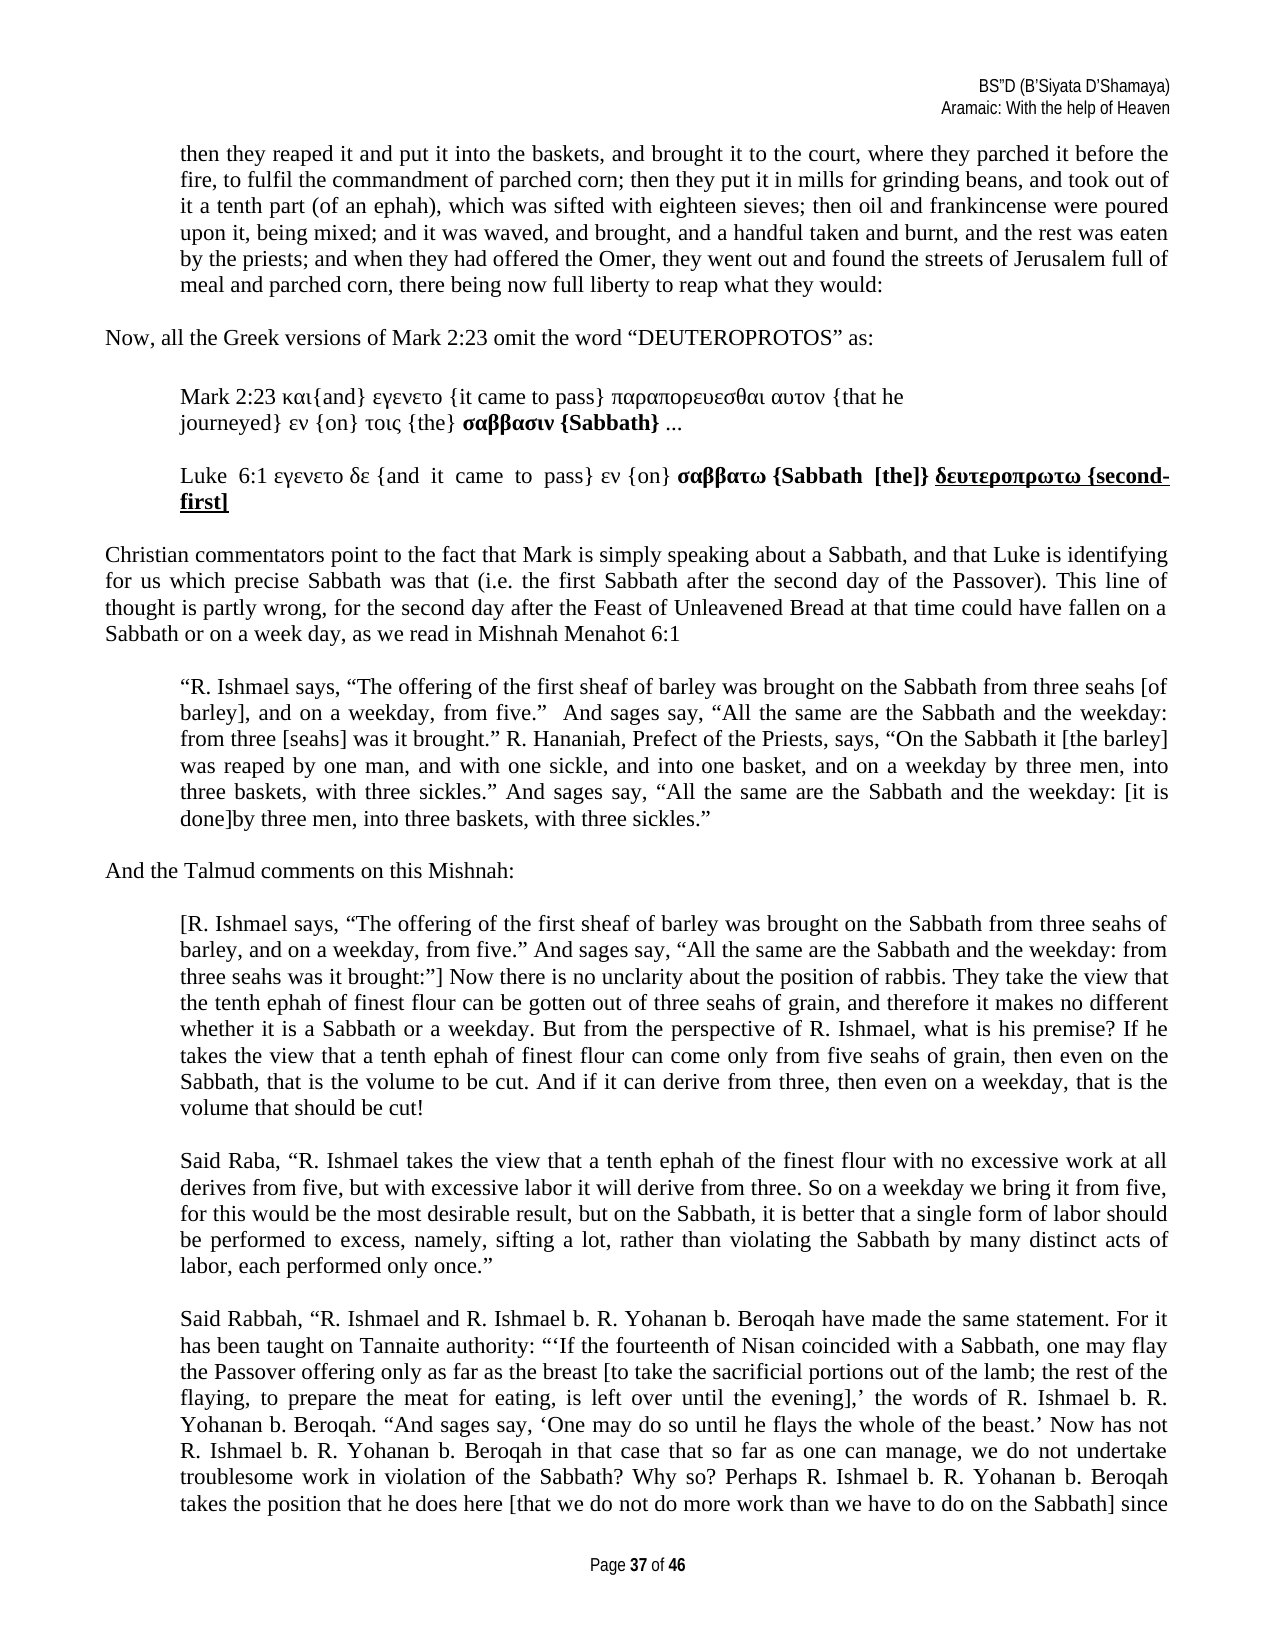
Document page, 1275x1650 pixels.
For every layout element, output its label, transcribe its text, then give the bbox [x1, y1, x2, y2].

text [180, 1305, 1170, 1516]
text “R. Ishmael says, “The offering of the first sheaf of barley was brought on the Sabbath from three seahs [of barley], and on a weekday, from five.” And sages say, “All the same are the Sabbath and the weekday: from three [seahs] was it brought.” R. Hananiah, Prefect of the Priests, says, “On the Sabbath it [the barley] was reaped by one man, and with one sickle, and into one basket, and on a weekday by three men, into three baskets, with three sickles.” And sages say, “All the same are the Sabbath and the weekday: [it is done]by three men, into three baskets, with three sickles.” [180, 673, 1170, 831]
text then they reaped it and put it into the baskets, and brought it to the court, where they parched it before the fire, to fulfil the commandment of parched corn; then they put it in mills for grinding beans, and took out of it a tenth part (of an ephah), which was sifted with eighteen sieves; then oil and frankincense were poured upon it, being mixed; and it was waved, and brought, and a handful taken and burnt, and the rest was eaten by the priests; and when they had offered the Omer, they went out and found the streets of Jerusalem full of meal and parched corn, there being now full liberty to reap what they would: [180, 140, 1170, 298]
text Christian commentators point to the fact that Mark is simply speaking about a Sabbath, and that Luke is identifying for us which precise Sabbath was that (i.e. the first Sabbath after the second day of the Passover). This line of thought is partly wrong, for the second day after the Feast of Unleavened Bread at that time could have fallen on a Sabbath or on a week day, as we read in Mishnah Menahot 6:1 [105, 541, 1170, 646]
text And the Talmud comments on this Mishnah: [105, 857, 1170, 884]
text Said Raba, “R. Ishmael takes the view that a tenth ephah of the finest flour with no excessive work at all derives from five, but with excessive labor it will derive from three. So on a weekday we bring it from five, for this would be the most desirable result, but on the Sabbath, it is better that a single form of labor should be performed to excess, namely, sifting a lot, rather than violating the Sabbath by many distinct acts of labor, each performed only once.” [180, 1147, 1170, 1279]
text Mark 2:23 και{and} εγενετο {it came to pass} παραπορευεσθαι αυτον {that he journeyed} εν {on} τοις {the} σαββασιν {Sabbath} ... [180, 383, 1170, 436]
text [R. Ishmael says, “The offering of the first sheaf of barley was brought on the Sabbath from three seahs of barley, and on a weekday, from five.” And sages say, “All the same are the Sabbath and the weekday: from three seahs was it brought:”] Now there is no unclarity about the position of rabbis. They take the view that the tenth ephah of finest flour can be gotten out of three seahs of grain, and therefore it makes no different whether it is a Sabbath or a weekday. But from the perspective of R. Ishmael, what is his premise? If he takes the view that a tenth ephah of finest flour can come only from five seahs of grain, then even on the Sabbath, that is the volume to be cut. And if it can derive from three, then even on a weekday, that is the volume that should be cut! [180, 910, 1170, 1121]
text Luke 6:1 εγενετο δε {and it came to pass} εν {on} σαββατω {Sabbath [the]} δευτεροπρωτω {second-first] [180, 462, 1170, 515]
text Now, all the Greek versions of Mark 2:23 omit the word “DEUTEROPROTOS” as: [105, 324, 1170, 351]
